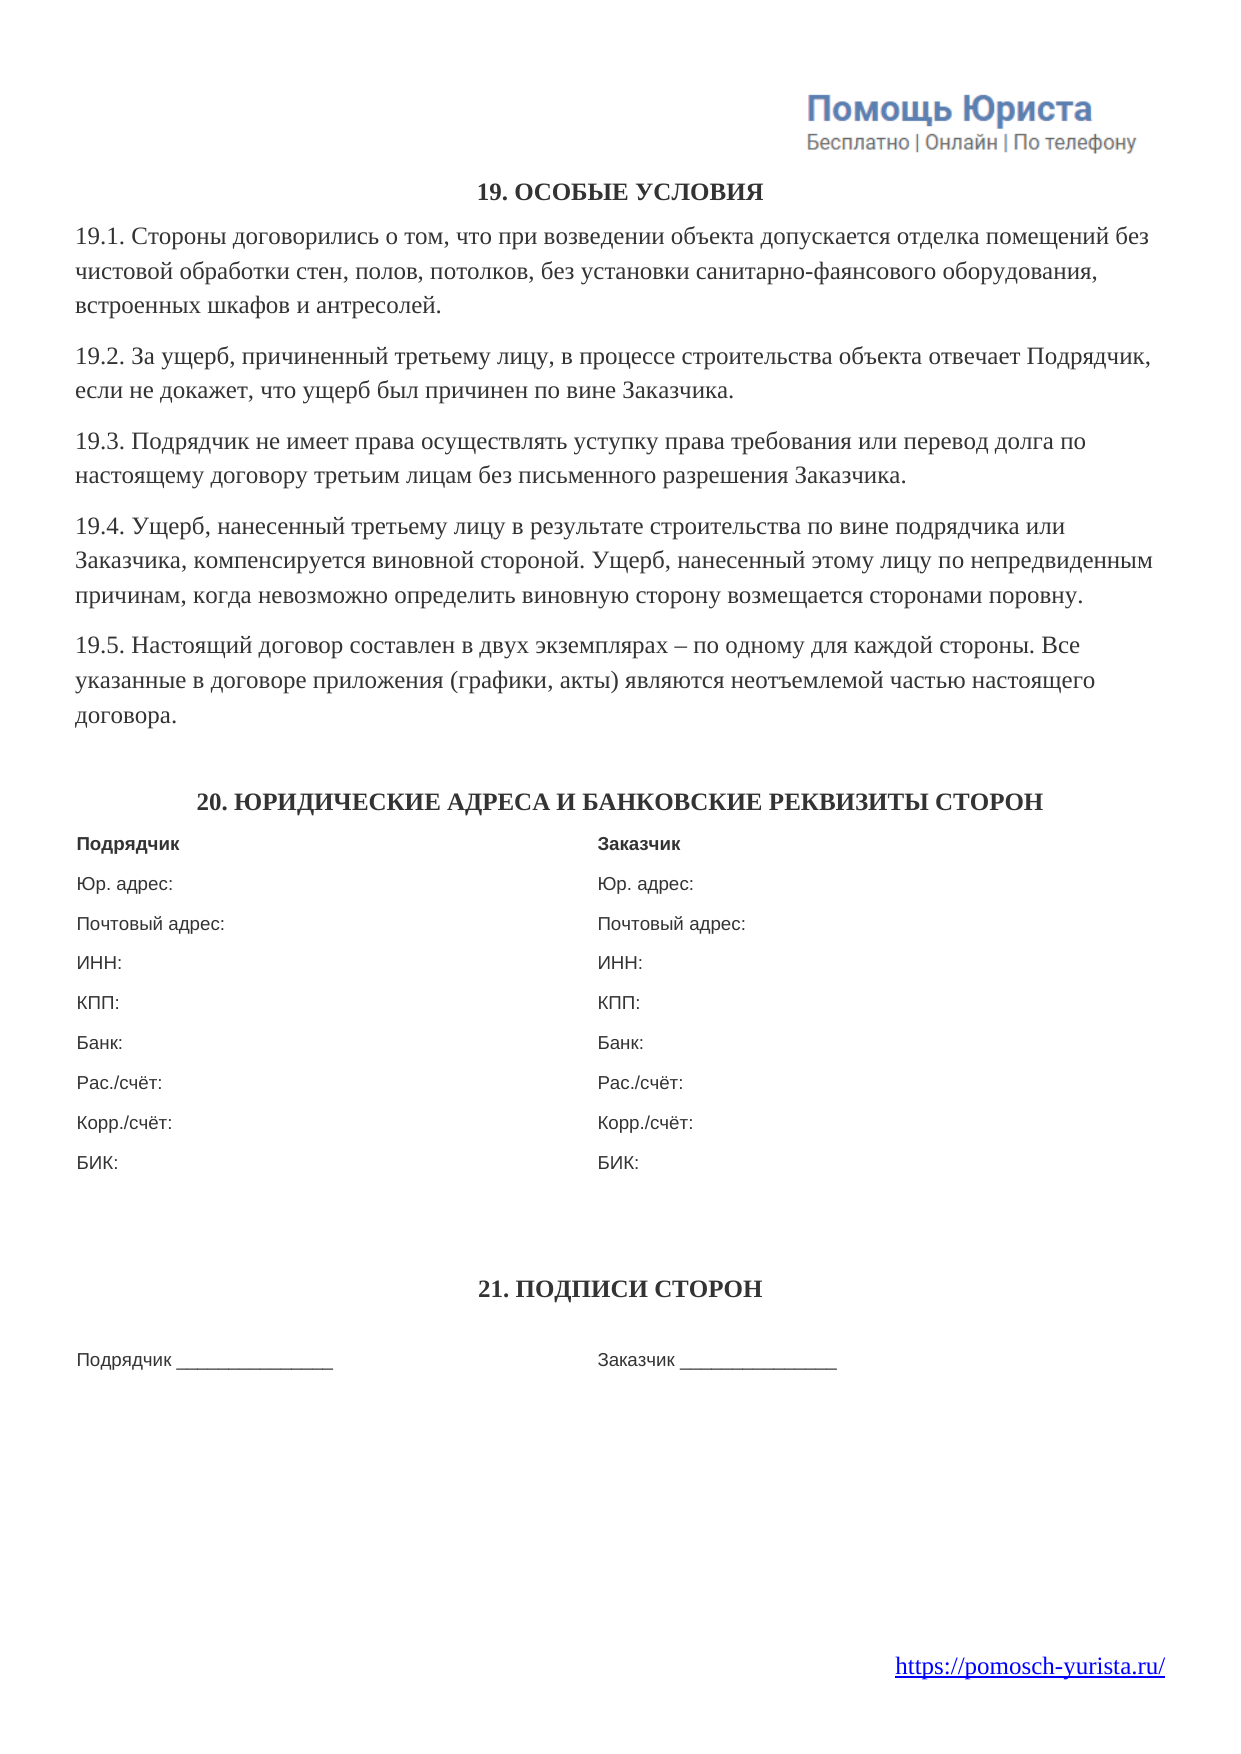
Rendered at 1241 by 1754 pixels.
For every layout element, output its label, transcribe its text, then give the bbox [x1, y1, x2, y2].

picture [771, 73, 1166, 177]
text 21. ПОДПИСИ СТОРОН [75, 1274, 1165, 1303]
table_header Заказчик _______________ [597, 1349, 1117, 1383]
text 19.4. Ущерб, нанесенный третьему лицу в результате строительства по вине подрядчика или Заказчика, компенсируется виновной стороной. Ущерб, нанесенный этому лицу по непредвиденным причинам, когда невозможно определить виновную сторону возмещается сторонами поровну. [75, 511, 1165, 609]
text 19.3. Подрядчик не имеет права осуществлять уступку права требования или перевод долга по настоящему договору третьим лицам без письменного разрешения Заказчика. [75, 426, 1165, 489]
text 19.2. За ущерб, причиненный третьему лицу, в процессе строительства объекта отвечает Подрядчик, если не докажет, что ущерб был причинен по вине Заказчика. [75, 341, 1165, 404]
table_header Подрядчик Юр. адрес: Почтовый адрес: ИНН: КПП: Банк: Рас./счёт: Корр./счёт: БИК: [77, 833, 596, 1192]
text 19. ОСОБЫЕ УСЛОВИЯ [75, 177, 1165, 205]
text 20. ЮРИДИЧЕСКИЕ АДРЕСА И БАНКОВСКИЕ РЕКВИЗИТЫ СТОРОН [75, 787, 1165, 815]
table_header Заказчик Юр. адрес: Почтовый адрес: ИНН: КПП: Банк: Рас./счёт: Корр./счёт: БИК: [597, 833, 1117, 1192]
text 19.5. Настоящий договор составлен в двух экземплярах – по одному для каждой стороны. Все указанные в договоре приложения (графики, акты) являются неотъемлемой частью настоящего договора. [75, 630, 1165, 728]
text 19.1. Стороны договорились о том, что при возведении объекта допускается отделка помещений без чистовой обработки стен, полов, потолков, без установки санитарно-фаянсового оборудования, встроенных шкафов и антресолей. [75, 221, 1165, 319]
table_header Подрядчик _______________ [77, 1349, 596, 1383]
